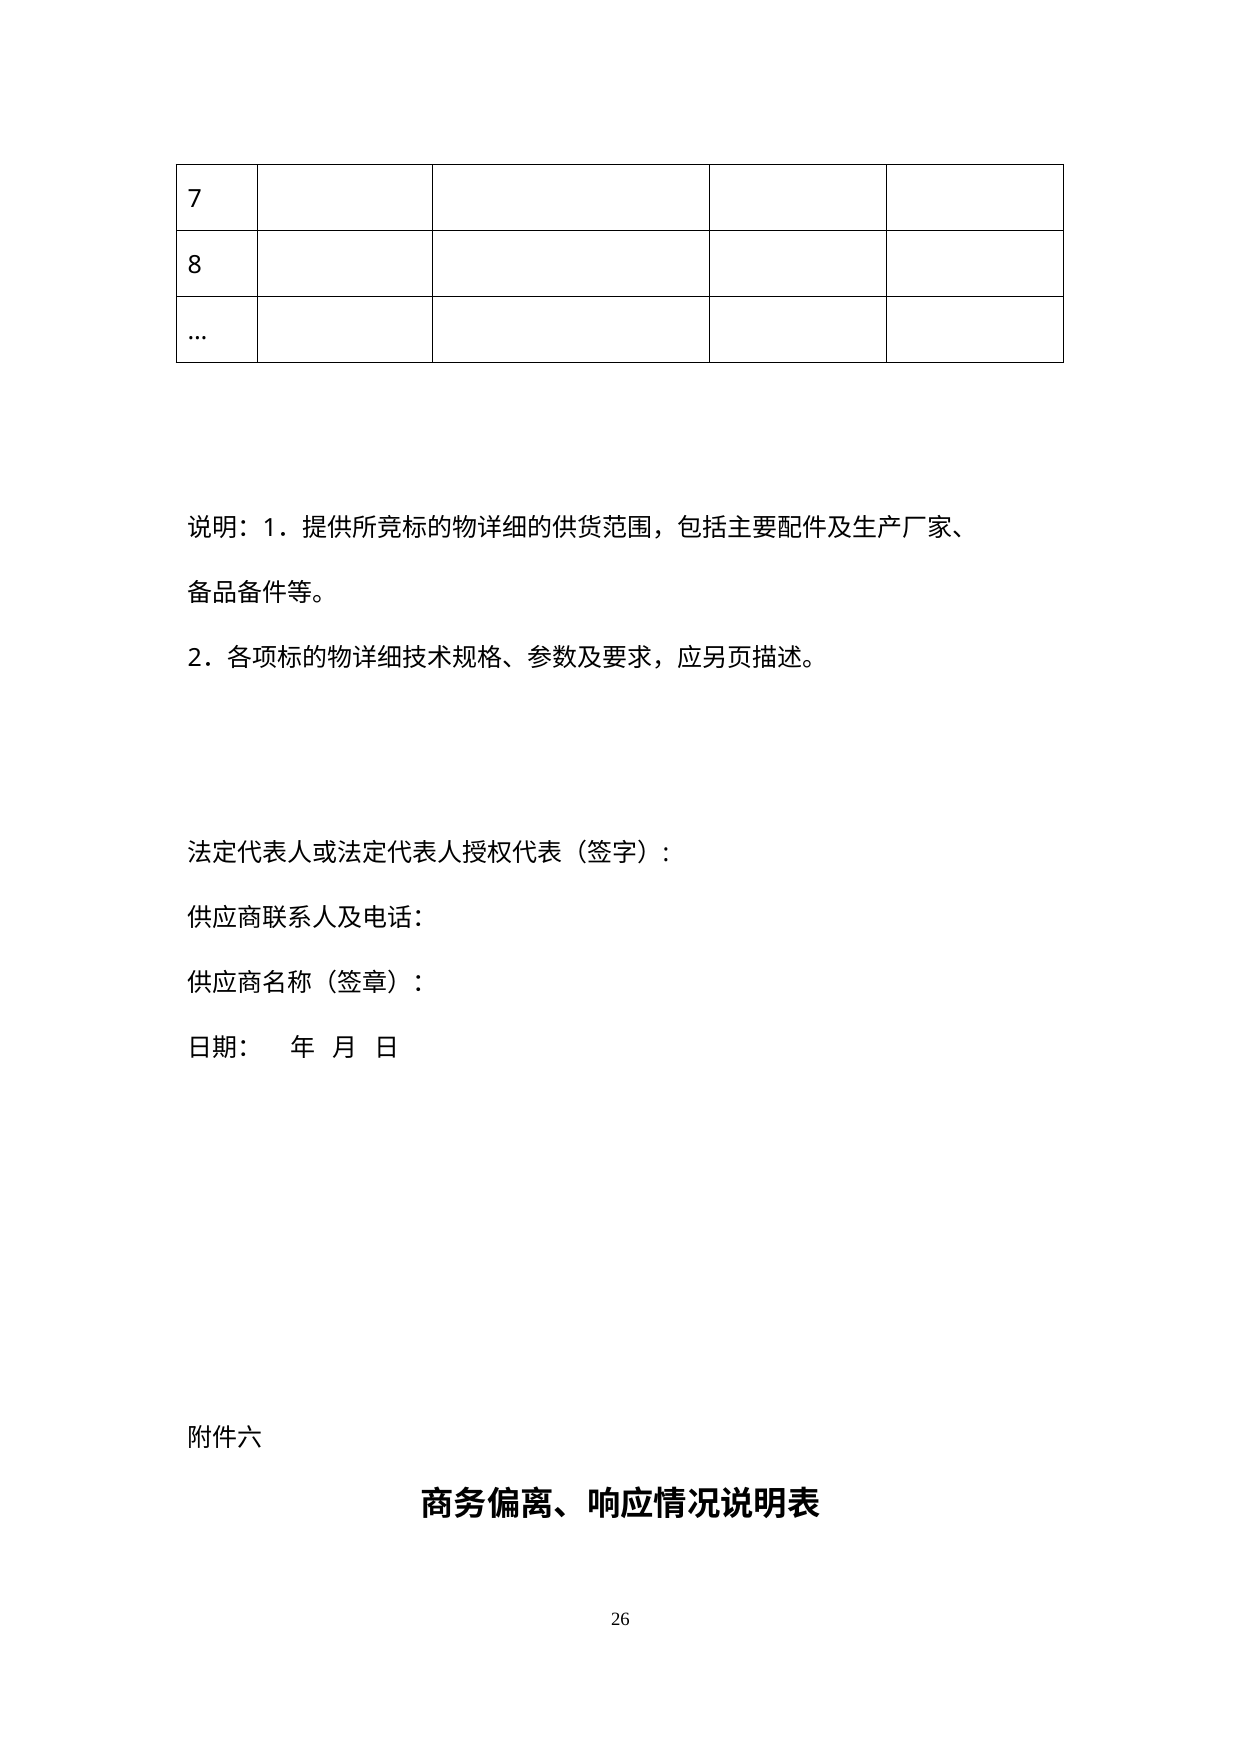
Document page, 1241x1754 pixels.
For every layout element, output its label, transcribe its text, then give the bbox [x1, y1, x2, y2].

table_cell [433, 165, 709, 230]
text 供应商名称（签章）： [187, 948, 1053, 1013]
table_cell 8 [177, 231, 257, 296]
text 商务偏离、响应情况说明表 [187, 1468, 1053, 1533]
text 备品备件等。 [187, 558, 1053, 623]
text 法定代表人或法定代表人授权代表（签字）: [187, 818, 1053, 883]
table_cell 7 [177, 165, 257, 230]
table_cell [433, 231, 709, 296]
text 说明：1．提供所竞标的物详细的供货范围，包括主要配件及生产厂家、 [187, 493, 1053, 558]
table_cell [433, 297, 709, 362]
text 2．各项标的物详细技术规格、参数及要求，应另页描述。 [187, 623, 1053, 688]
text 附件六 [187, 1403, 1053, 1468]
table_cell [887, 297, 1063, 362]
table_cell [710, 231, 886, 296]
table_cell [258, 297, 432, 362]
table_cell [258, 231, 432, 296]
table_cell [258, 165, 432, 230]
table_cell [710, 297, 886, 362]
table_cell [887, 231, 1063, 296]
table_cell … [177, 297, 257, 362]
table_cell [887, 165, 1063, 230]
table_cell [710, 165, 886, 230]
text 日期： 年 月 日 [187, 1013, 1053, 1078]
text 供应商联系人及电话： [187, 883, 1053, 948]
